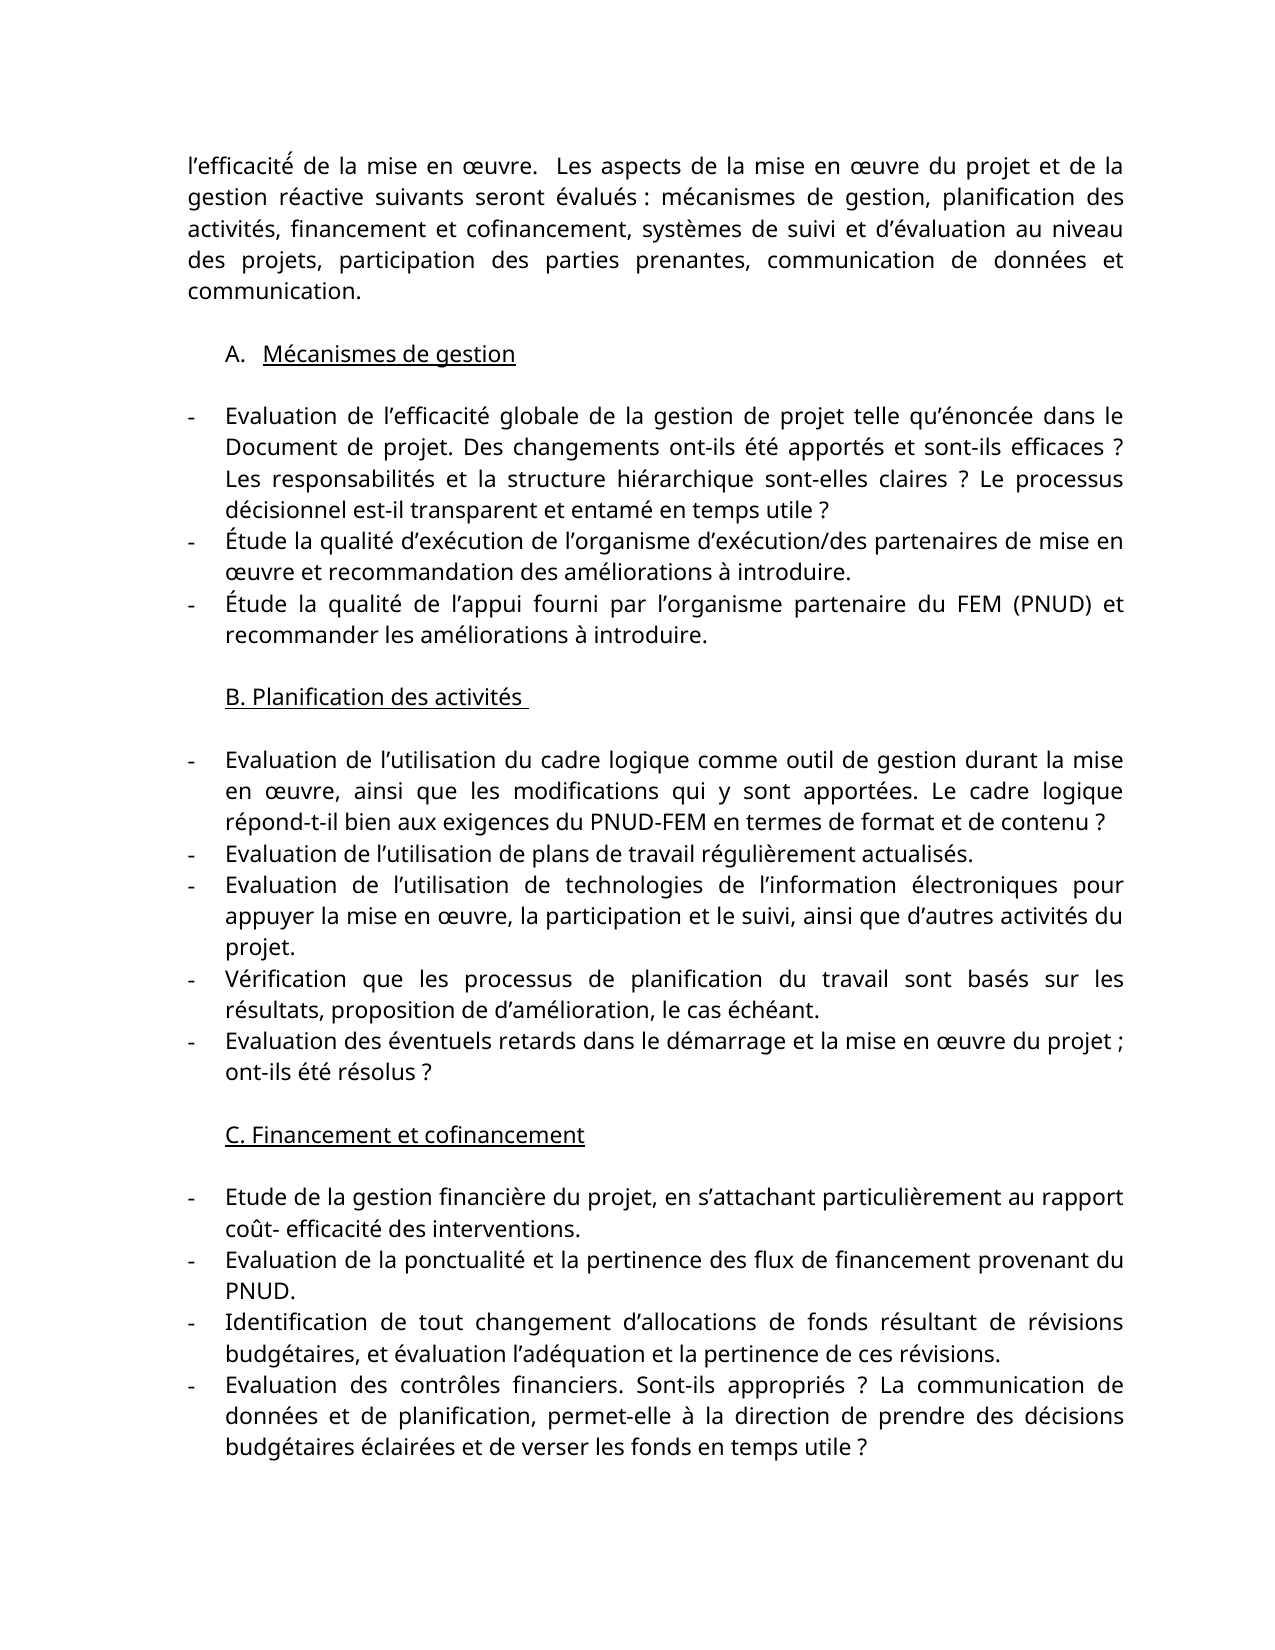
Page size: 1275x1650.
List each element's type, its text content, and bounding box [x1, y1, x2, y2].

list Étude la qualité d’exécution de l’organisme d’exécution/des partenaires de mise en œuvre et recommandation des améliorations à introduire. [187, 525, 1125, 587]
text C. Financement et cofinancement [150, 1119, 1125, 1150]
list Evaluation de la ponctualité et la pertinence des flux de financement provenant du PNUD. [187, 1244, 1125, 1306]
list Mécanismes de gestion [225, 337, 1125, 369]
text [187, 150, 1125, 306]
list Evaluation de l’utilisation du cadre logique comme outil de gestion durant la mise en œuvre, ainsi que les modifications qui y sont apportées. Le cadre logique répond-t-il bien aux exigences du PNUD-FEM en termes de format et de contenu ? [187, 744, 1125, 837]
list Étude la qualité de l’appui fourni par l’organisme partenaire du FEM (PNUD) et recommander les améliorations à introduire. [187, 587, 1125, 650]
list Identification de tout changement d’allocations de fonds résultant de révisions budgétaires, et évaluation l’adéquation et la pertinence de ces révisions. [187, 1306, 1125, 1369]
list Evaluation de l’efficacité globale de la gestion de projet telle qu’énoncée dans le Document de projet. Des changements ont-ils été apportés et sont-ils efficaces ? Les responsabilités et la structure hiérarchique sont-elles claires ? Le processus décisionnel est-il transparent et entamé en temps utile ? [187, 400, 1125, 525]
list Etude de la gestion financière du projet, en s’attachant particulièrement au rapport coût- efficacité des interventions. [187, 1181, 1125, 1244]
list Evaluation des contrôles financiers. Sont-ils appropriés ? La communication de données et de planification, permet-elle à la direction de prendre des décisions budgétaires éclairées et de verser les fonds en temps utile ? [187, 1369, 1125, 1462]
list Evaluation des éventuels retards dans le démarrage et la mise en œuvre du projet ; ont-ils été résolus ? [187, 1025, 1125, 1087]
text B. Planification des activités [150, 681, 1125, 712]
list Evaluation de l’utilisation de technologies de l’information électroniques pour appuyer la mise en œuvre, la participation et le suivi, ainsi que d’autres activités du projet. [187, 869, 1125, 962]
list Vérification que les processus de planification du travail sont basés sur les résultats, proposition de d’amélioration, le cas échéant. [187, 962, 1125, 1025]
list Evaluation de l’utilisation de plans de travail régulièrement actualisés. [187, 837, 1125, 869]
